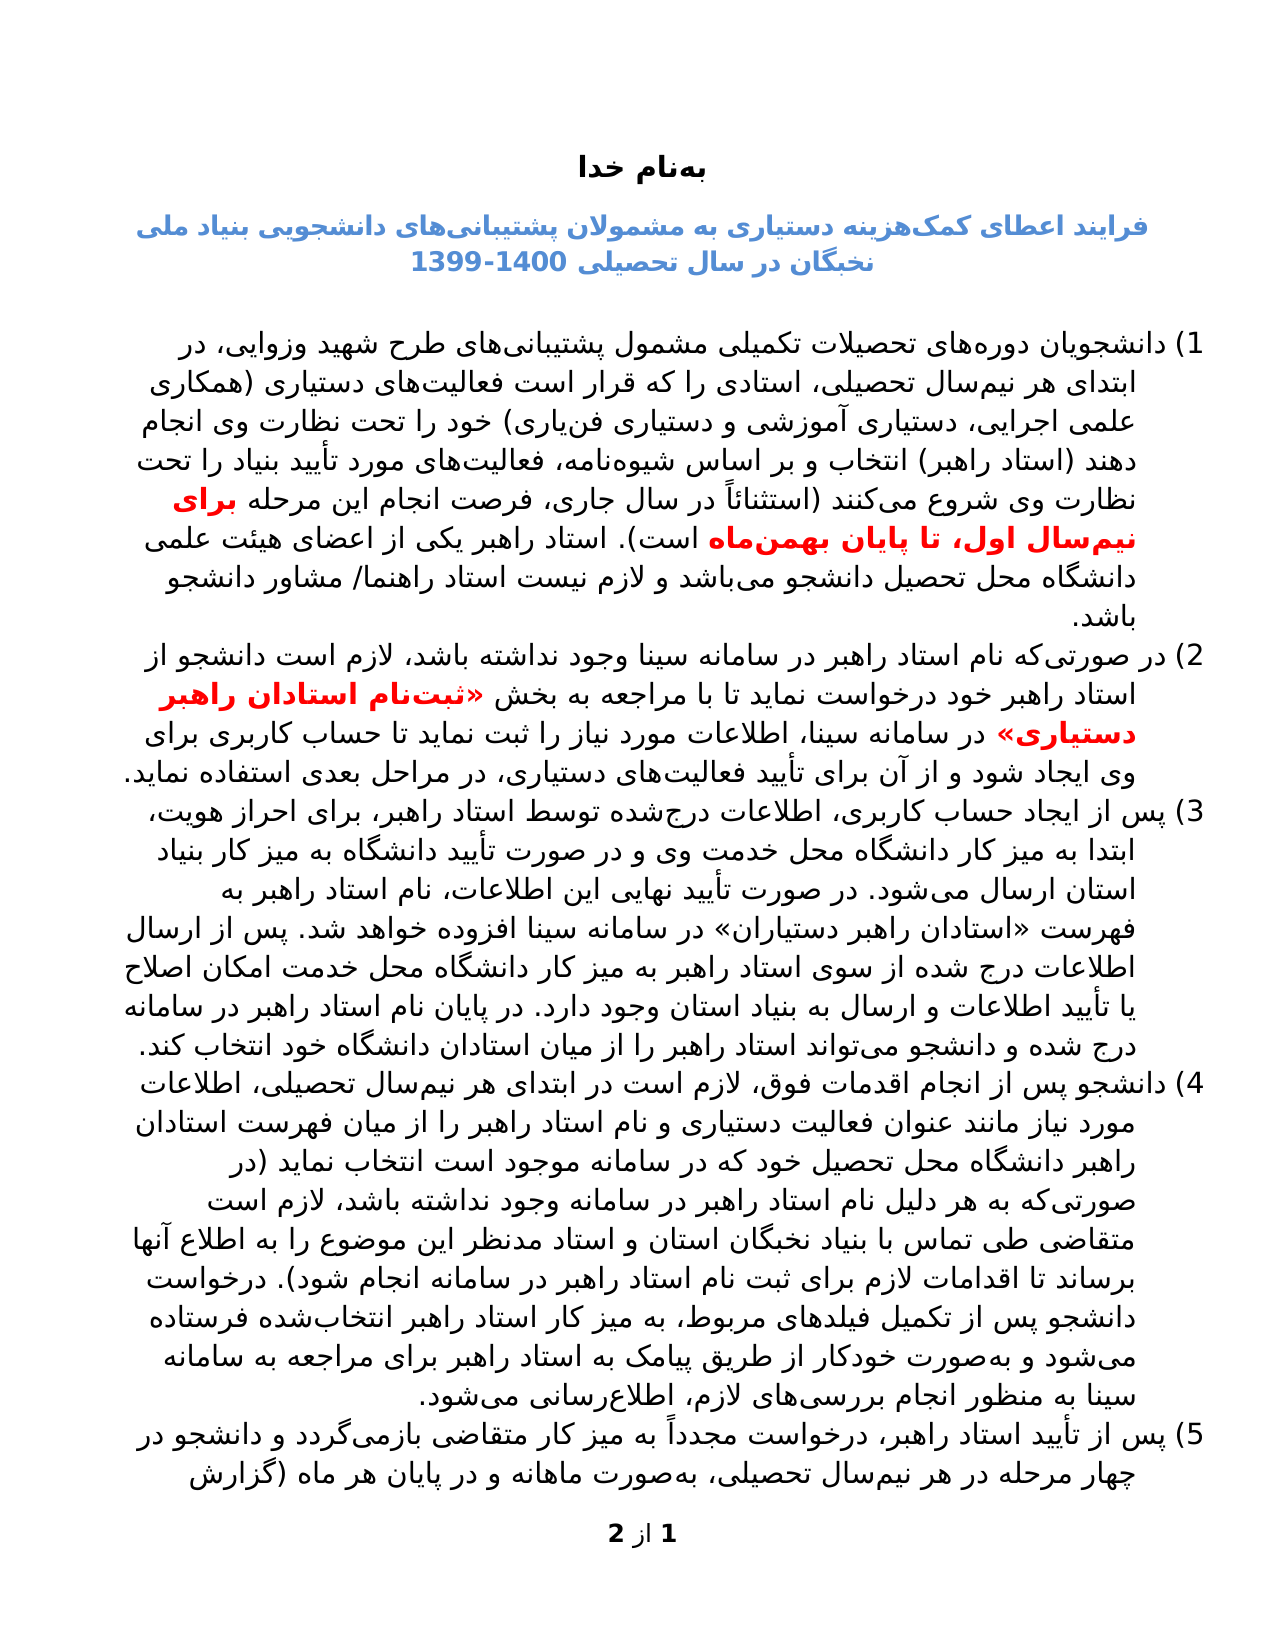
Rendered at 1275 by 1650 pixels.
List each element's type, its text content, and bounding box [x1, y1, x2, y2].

list دانشجو پس از انجام اقدمات فوق، لازم است در ابتدای هر نیم‌سال تحصیلی، اطلاعات مورد نیاز مانند عنوان فعالیت دستیاری و نام استاد راهبر را از میان فهرست‌ استادان راهبر دانشگاه محل تحصیل خود که در سامانه موجود است انتخاب نماید (در صورتی‌که به هر دلیل نام استاد راهبر در سامانه وجود نداشته باشد، لازم است متقاضی طی تماس با بنیاد نخبگان استان و استاد مدنظر این موضوع را به اطلاع آنها برساند تا اقدامات لازم برای ثبت نام استاد راهبر در سامانه‌ انجام شود). درخواست دانشجو پس از تکمیل فیلدهای مربوط، به میز کار استاد راهبر انتخاب‌شده فرستاده می‌شود و به‌صورت خودکار از طریق پیامک به استاد راهبر برای مراجعه به سامانه سینا به منظور انجام بررسی‌های لازم، اطلاع‌رسانی می‌شود. [118, 1067, 1174, 1412]
list دانشجویان دوره‌های تحصیلات تکمیلی مشمول پشتیبانی‌های طرح شهید وزوایی، در ابتدای هر نیم‌سال تحصیلی، استادی را که قرار است فعالیت‌های دستیاری (همکاری علمی اجرایی، دستیاری آموزشی و دستیاری فن‌یاری) خود را تحت نظارت وی انجام دهند (استاد راهبر) انتخاب و بر اساس شیوه‌نامه، فعالیت‌های مورد تأیید بنیاد را تحت نظارت وی شروع می‌کنند (استثنائاً در سال جاری، فرصت انجام این مرحله برای نیم‌سال اول، تا پایان بهمن‌ماه است). استاد راهبر یکی از اعضای هیئت علمی دانشگاه محل تحصیل دانشجو می‌باشد و لازم نیست استاد راهنما/ مشاور دانشجو باشد. [118, 327, 1174, 633]
text فرایند اعطای کمک‌هزینه دستیاری به مشمولان پشتیبانی‌های دانشجویی بنیاد ملی نخبگان در سال تحصیلی 1400-1399 [118, 210, 1167, 278]
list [118, 1417, 1174, 1490]
list پس از ایجاد حساب کاربری، اطلاعات درج‌شده توسط استاد راهبر، برای احراز هویت، ابتدا به میز کار دانشگاه محل خدمت وی و در صورت تأیید دانشگاه به میز کار بنیاد استان ارسال می‌شود. در صورت تأیید نهایی این اطلاعات، نام استاد راهبر به فهرست «استادان راهبر دستیاران» در سامانه سینا افزوده خواهد شد. پس از ارسال اطلاعات درج شده از سوی استاد راهبر به میز کار دانشگاه محل خدمت امکان اصلاح یا تأیید اطلاعات و ارسال به بنیاد استان وجود دارد. در پایان نام استاد راهبر در سامانه درج شده و دانشجو می‌تواند استاد راهبر را از میان استادان دانشگاه خود انتخاب کند. [118, 794, 1174, 1062]
text به‌نام خدا [118, 150, 1167, 184]
list در صورتی‌که نام استاد راهبر در سامانه سینا وجود نداشته باشد، لازم است دانشجو از استاد راهبر خود درخواست نماید تا با مراجعه به بخش «ثبت‌نام استادان راهبر دستیاری» در سامانه سینا، اطلاعات مورد نیاز را ثبت نماید تا حساب کاربری برای وی ایجاد شود و از آن برای تأیید فعالیت‌های دستیاری، در مراحل بعدی استفاده نماید. [118, 638, 1174, 789]
